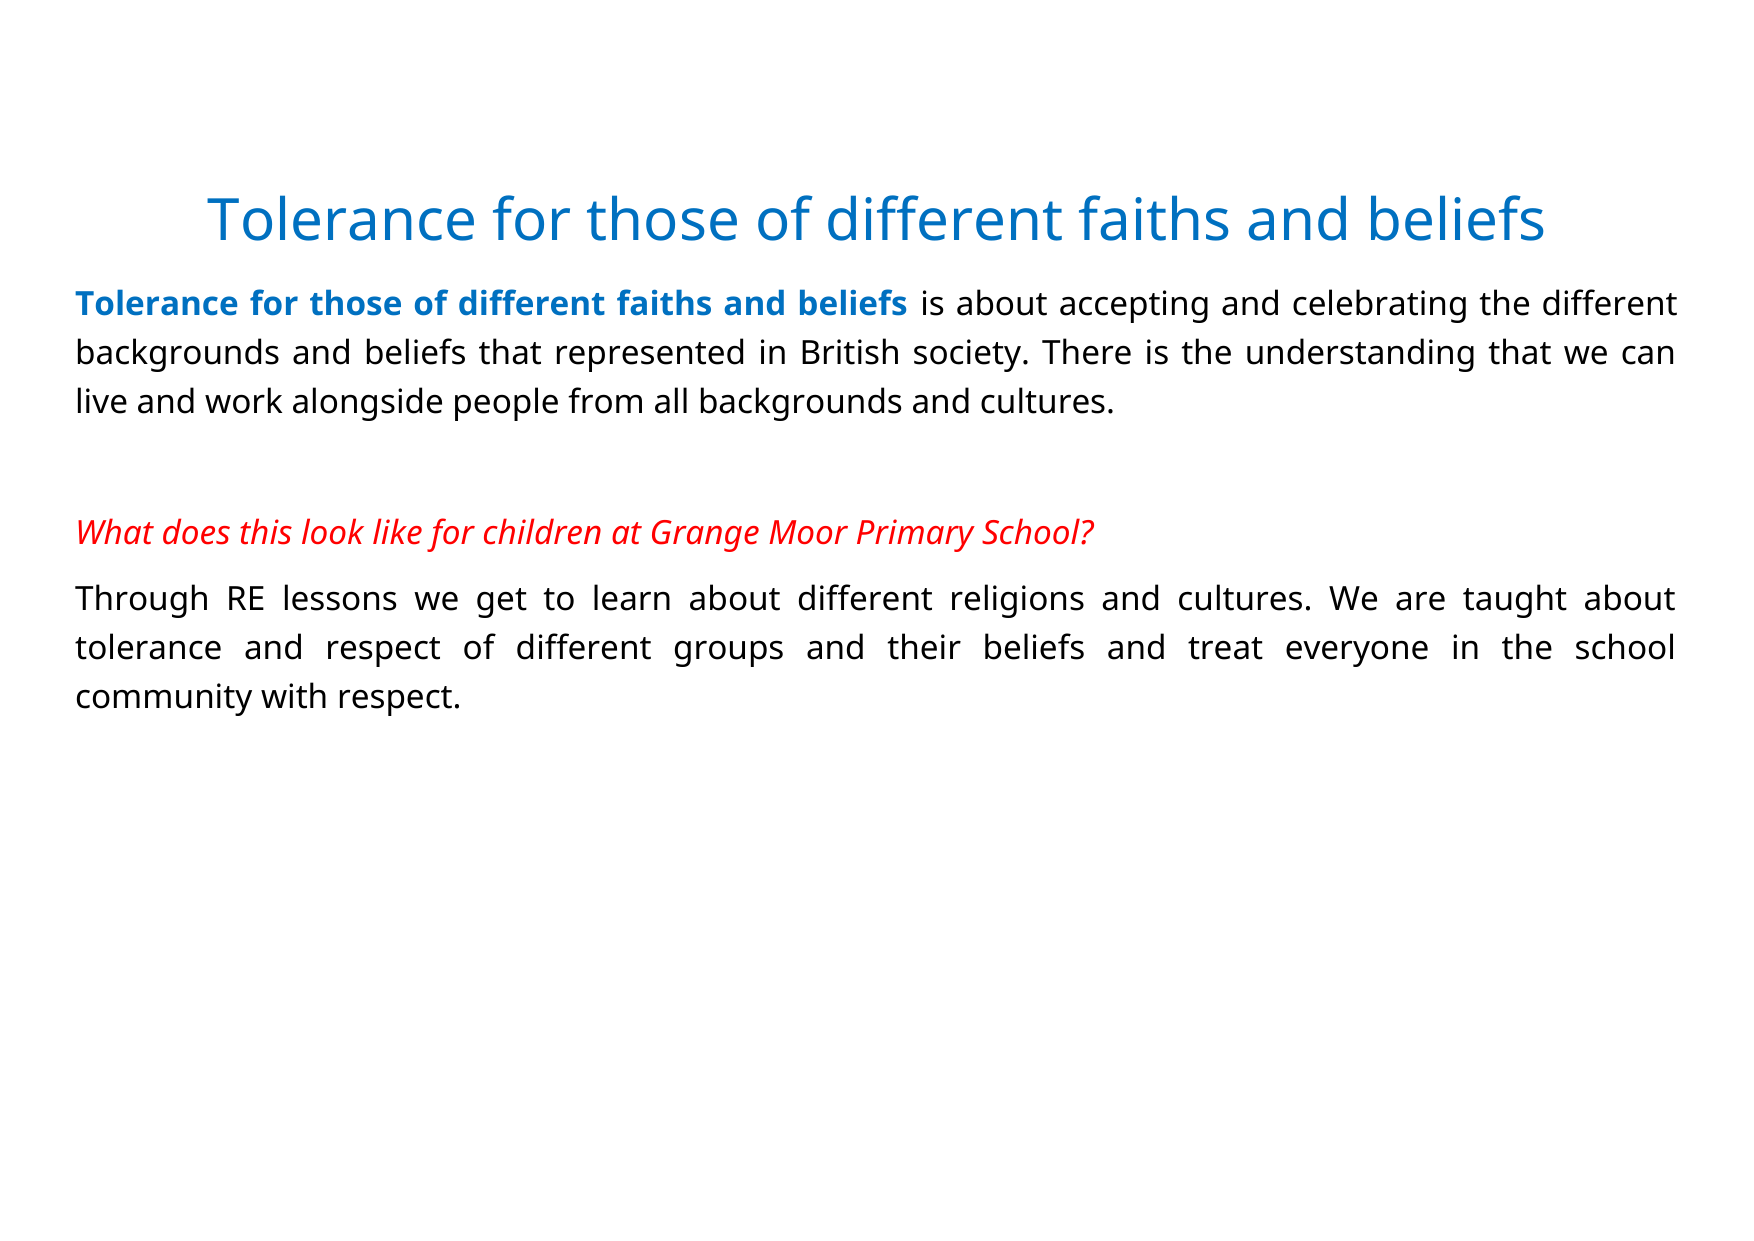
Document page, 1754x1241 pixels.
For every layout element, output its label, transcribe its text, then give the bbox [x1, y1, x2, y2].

text Tolerance for those of different faiths and beliefs is about accepting and celebrating the different backgrounds and beliefs that represented in British society. There is the understanding that we can live and work alongside people from all backgrounds and cultures. [75, 280, 1679, 423]
text Tolerance for those of different faiths and beliefs [75, 177, 1679, 257]
text What does this look like for children at Grange Moor Primary School? [75, 509, 1679, 554]
text Through RE lessons we get to learn about different religions and cultures. We are taught about tolerance and respect of different groups and their beliefs and treat everyone in the school community with respect. [75, 575, 1679, 718]
